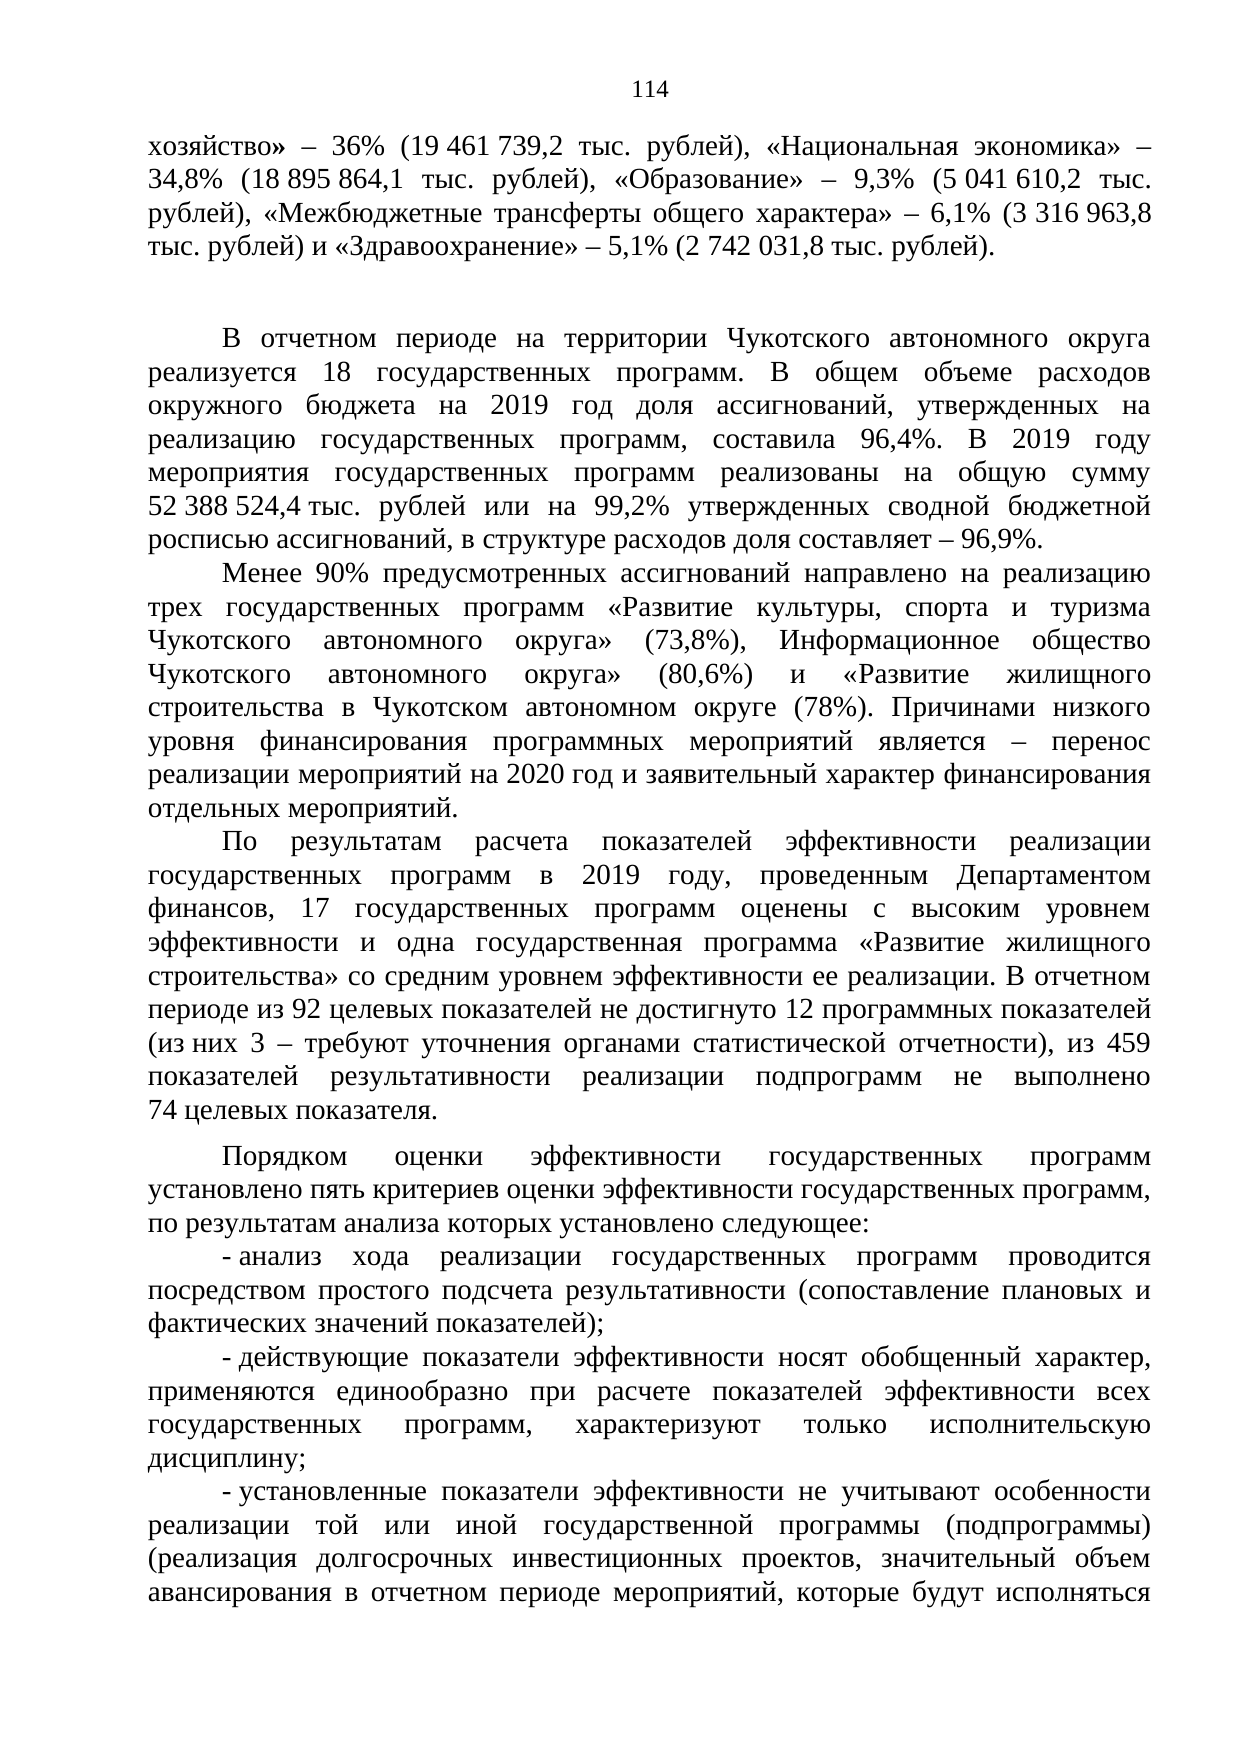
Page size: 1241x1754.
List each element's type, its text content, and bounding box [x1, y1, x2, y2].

text По результатам расчета показателей эффективности реализации государственных программ в 2019 году, проведенным Департаментом финансов, 17 государственных программ оценены с высоким уровнем эффективности и одна государственная программа «Развитие жилищного строительства» со средним уровнем эффективности ее реализации. В отчетном периоде из 92 целевых показателей не достигнуто 12 программных показателей (из них 3 – требуют уточнения органами статистической отчетности), из 459 показателей результативности реализации подпрограмм не выполнено 74 целевых показателя. [148, 823, 1152, 1125]
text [148, 128, 1152, 262]
text - действующие показатели эффективности носят обобщенный характер, применяются единообразно при расчете показателей эффективности всех государственных программ, характеризуют только исполнительскую дисциплину; [148, 1339, 1152, 1473]
text В отчетном периоде на территории Чукотского автономного округа реализуется 18 государственных программ. В общем объеме расходов окружного бюджета на 2019 год доля ассигнований, утвержденных на реализацию государственных программ, составила 96,4%. В 2019 году мероприятия государственных программ реализованы на общую сумму 52 388 524,4 тыс. рублей или на 99,2% утвержденных сводной бюджетной росписью ассигнований, в структуре расходов доля составляет – 96,9%. [148, 320, 1152, 555]
text Менее 90% предусмотренных ассигнований направлено на реализацию трех государственных программ «Развитие культуры, спорта и туризма Чукотского автономного округа» (73,8%), Информационное общество Чукотского автономного округа» (80,6%) и «Развитие жилищного строительства в Чукотском автономном округе (78%). Причинами низкого уровня финансирования программных мероприятий является – перенос реализации мероприятий на 2020 год и заявительный характер финансирования отдельных мероприятий. [148, 555, 1152, 823]
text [148, 1473, 1152, 1607]
text - анализ хода реализации государственных программ проводится посредством простого подсчета результативности (сопоставление плановых и фактических значений показателей); [148, 1238, 1152, 1339]
text Порядком оценки эффективности государственных программ установлено пять критериев оценки эффективности государственных программ, по результатам анализа которых установлено следующее: [148, 1138, 1152, 1238]
